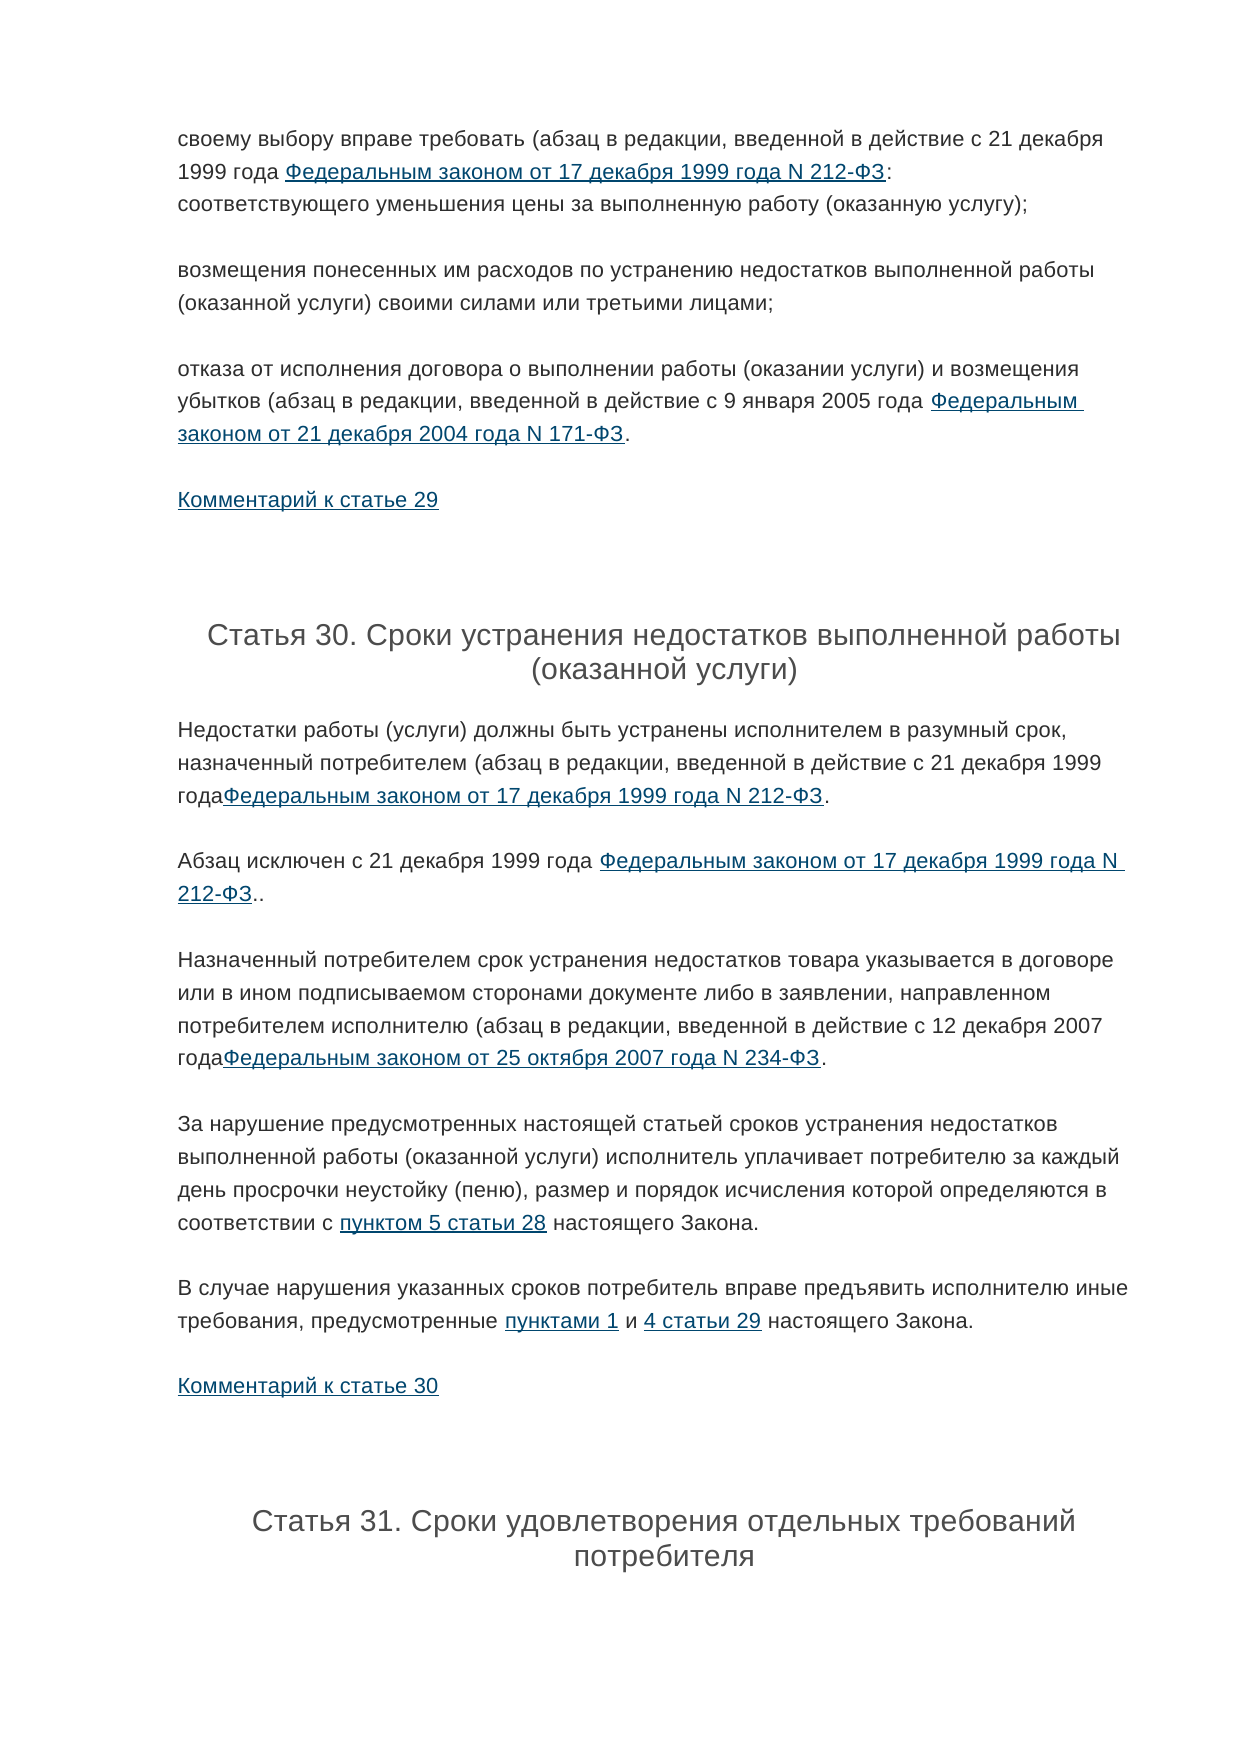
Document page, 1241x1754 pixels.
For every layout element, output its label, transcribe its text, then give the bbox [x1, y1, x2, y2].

text Недостатки работы (услуги) должны быть устранены исполнителем в разумный срок, назначенный потребителем (абзац в редакции, введенной в действие с 21 декабря 1999 годаФедеральным законом от 17 декабря 1999 года N 212-ФЗ. Абзац исключен с 21 декабря 1999 года Федеральным законом от 17 декабря 1999 года N 212-ФЗ.. Назначенный потребителем срок устранения недостатков товара указывается в договоре или в ином подписываемом сторонами документе либо в заявлении, направленном потребителем исполнителю (абзац в редакции, введенной в действие с 12 декабря 2007 годаФедеральным законом от 25 октября 2007 года N 234-ФЗ. За нарушение предусмотренных настоящей статьей сроков устранения недостатков выполненной работы (оказанной услуги) исполнитель уплачивает потребителю за каждый день просрочки неустойку (пеню), размер и порядок исчисления которой определяются в соответствии с пунктом 5 статьи 28 настоящего Закона. В случае нарушения указанных сроков потребитель вправе предъявить исполнителю иные требования, предусмотренные пунктами 1 и 4 статьи 29 настоящего Закона. Комментарий к статье 30 [177, 709, 1152, 1464]
text соответствующего уменьшения цены за выполненную работу (оказанную услугу); возмещения понесенных им расходов по устранению недостатков выполненной работы (оказанной услуги) своими силами или третьими лицами; отказа от исполнения договора о выполнении работы (оказании услуги) и возмещения убытков (абзац в редакции, введенной в действие с 9 января 2005 года Федеральным законом от 21 декабря 2004 года N 171-ФЗ. Комментарий к статье 29 [177, 184, 1152, 577]
text Статья 31. Сроки удовлетворения отдельных требований потребителя [177, 1503, 1152, 1573]
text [177, 118, 1152, 184]
text Статья 30. Сроки устранения недостатков выполненной работы (оказанной услуги) [177, 617, 1152, 686]
